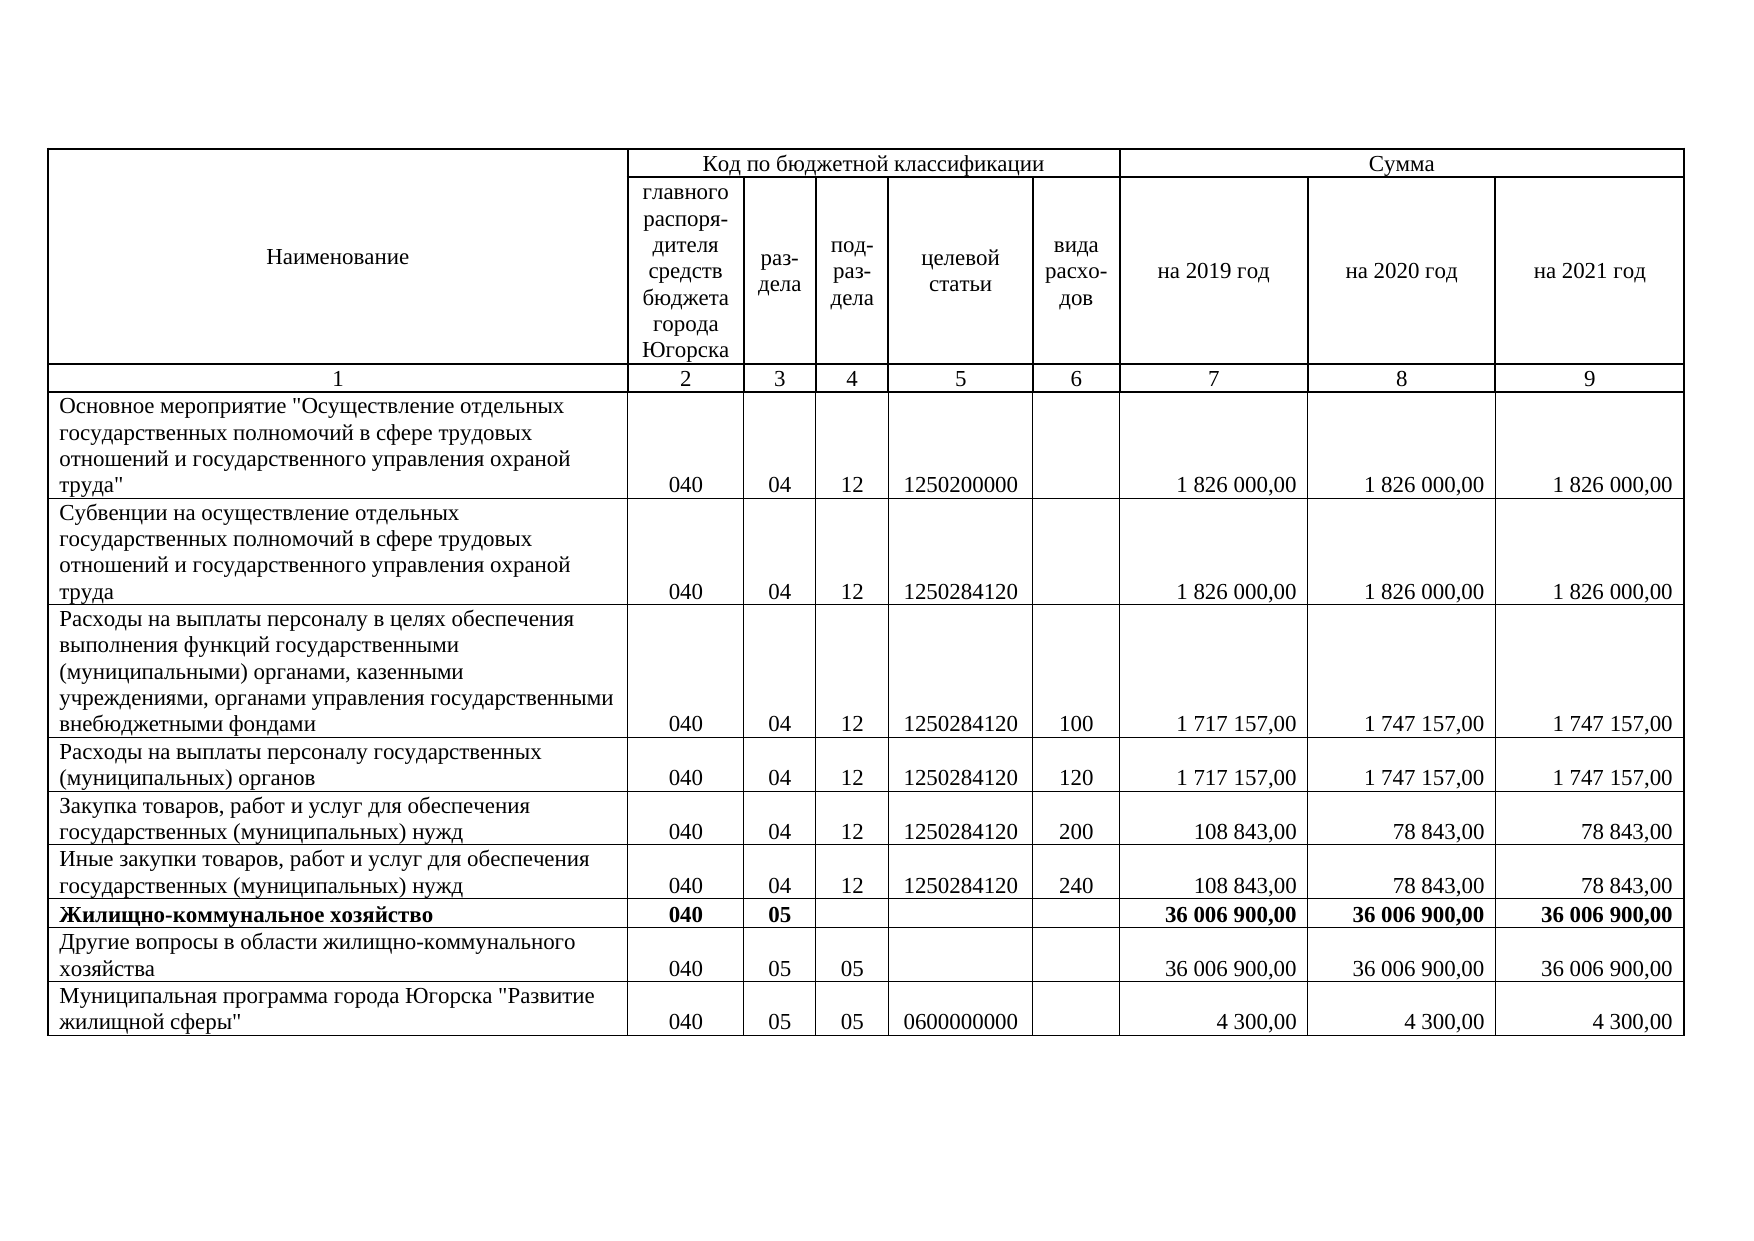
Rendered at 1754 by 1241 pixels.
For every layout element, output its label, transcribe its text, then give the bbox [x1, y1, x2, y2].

table_cell 2 [629, 365, 743, 391]
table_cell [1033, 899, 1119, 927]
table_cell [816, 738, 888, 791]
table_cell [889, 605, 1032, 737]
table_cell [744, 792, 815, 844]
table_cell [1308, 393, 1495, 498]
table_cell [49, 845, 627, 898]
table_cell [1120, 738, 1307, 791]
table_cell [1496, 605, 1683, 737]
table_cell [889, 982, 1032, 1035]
table_cell под-раз-дела [817, 178, 887, 363]
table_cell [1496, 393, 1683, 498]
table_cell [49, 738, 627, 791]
table_header Сумма [1121, 150, 1683, 176]
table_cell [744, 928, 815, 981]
table_cell на 2019 год [1121, 178, 1307, 363]
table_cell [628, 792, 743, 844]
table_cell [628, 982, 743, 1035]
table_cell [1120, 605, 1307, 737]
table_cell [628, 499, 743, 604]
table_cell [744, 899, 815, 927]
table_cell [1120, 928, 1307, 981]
table_header Наименование [49, 150, 627, 363]
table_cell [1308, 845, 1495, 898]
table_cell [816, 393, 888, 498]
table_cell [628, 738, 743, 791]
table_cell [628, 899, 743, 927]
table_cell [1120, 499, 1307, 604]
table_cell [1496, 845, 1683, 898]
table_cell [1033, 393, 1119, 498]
table_cell раз-дела [745, 178, 815, 363]
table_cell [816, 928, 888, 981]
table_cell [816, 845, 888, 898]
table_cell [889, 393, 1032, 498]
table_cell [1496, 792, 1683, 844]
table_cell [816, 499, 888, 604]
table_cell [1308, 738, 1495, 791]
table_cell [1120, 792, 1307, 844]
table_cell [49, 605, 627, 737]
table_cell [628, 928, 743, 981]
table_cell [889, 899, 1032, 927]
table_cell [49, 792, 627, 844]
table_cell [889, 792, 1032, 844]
table_cell 6 [1034, 365, 1119, 391]
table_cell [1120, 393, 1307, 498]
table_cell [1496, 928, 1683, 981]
table_cell на 2021 год [1496, 178, 1683, 363]
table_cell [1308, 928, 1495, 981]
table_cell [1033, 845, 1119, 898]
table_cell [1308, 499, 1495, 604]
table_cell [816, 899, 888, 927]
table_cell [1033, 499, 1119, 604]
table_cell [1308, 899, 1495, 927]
table_cell 8 [1309, 365, 1494, 391]
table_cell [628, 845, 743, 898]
table_cell вида расхо-дов [1034, 178, 1119, 363]
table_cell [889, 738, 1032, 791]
table_cell 9 [1496, 365, 1683, 391]
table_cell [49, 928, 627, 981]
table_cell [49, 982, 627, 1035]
table_cell 4 [817, 365, 887, 391]
table_cell 7 [1121, 365, 1307, 391]
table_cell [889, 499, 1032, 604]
table_cell 3 [745, 365, 815, 391]
table_cell на 2020 год [1309, 178, 1494, 363]
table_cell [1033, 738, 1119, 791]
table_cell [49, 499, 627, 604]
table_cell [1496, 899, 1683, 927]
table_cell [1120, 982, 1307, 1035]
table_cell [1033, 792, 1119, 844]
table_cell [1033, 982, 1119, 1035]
table_header Код по бюджетной классификации [629, 150, 1119, 176]
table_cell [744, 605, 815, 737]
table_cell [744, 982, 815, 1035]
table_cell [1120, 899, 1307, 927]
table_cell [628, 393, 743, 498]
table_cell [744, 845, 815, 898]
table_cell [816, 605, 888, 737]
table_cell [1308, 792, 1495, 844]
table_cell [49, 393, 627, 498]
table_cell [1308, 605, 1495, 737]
table_cell целевой статьи [889, 178, 1032, 363]
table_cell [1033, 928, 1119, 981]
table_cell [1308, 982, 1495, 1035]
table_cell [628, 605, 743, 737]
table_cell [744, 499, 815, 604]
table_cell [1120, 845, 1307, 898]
table_cell 5 [889, 365, 1032, 391]
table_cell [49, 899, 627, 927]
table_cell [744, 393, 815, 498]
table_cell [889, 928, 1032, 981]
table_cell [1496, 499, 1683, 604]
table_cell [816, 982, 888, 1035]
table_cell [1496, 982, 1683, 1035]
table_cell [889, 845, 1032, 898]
table_cell 1 [49, 365, 627, 391]
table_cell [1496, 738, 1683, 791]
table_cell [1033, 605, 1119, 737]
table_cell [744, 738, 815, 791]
table_cell главного распоря-дителя средств бюджета города Югорска [629, 178, 743, 363]
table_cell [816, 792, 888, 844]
